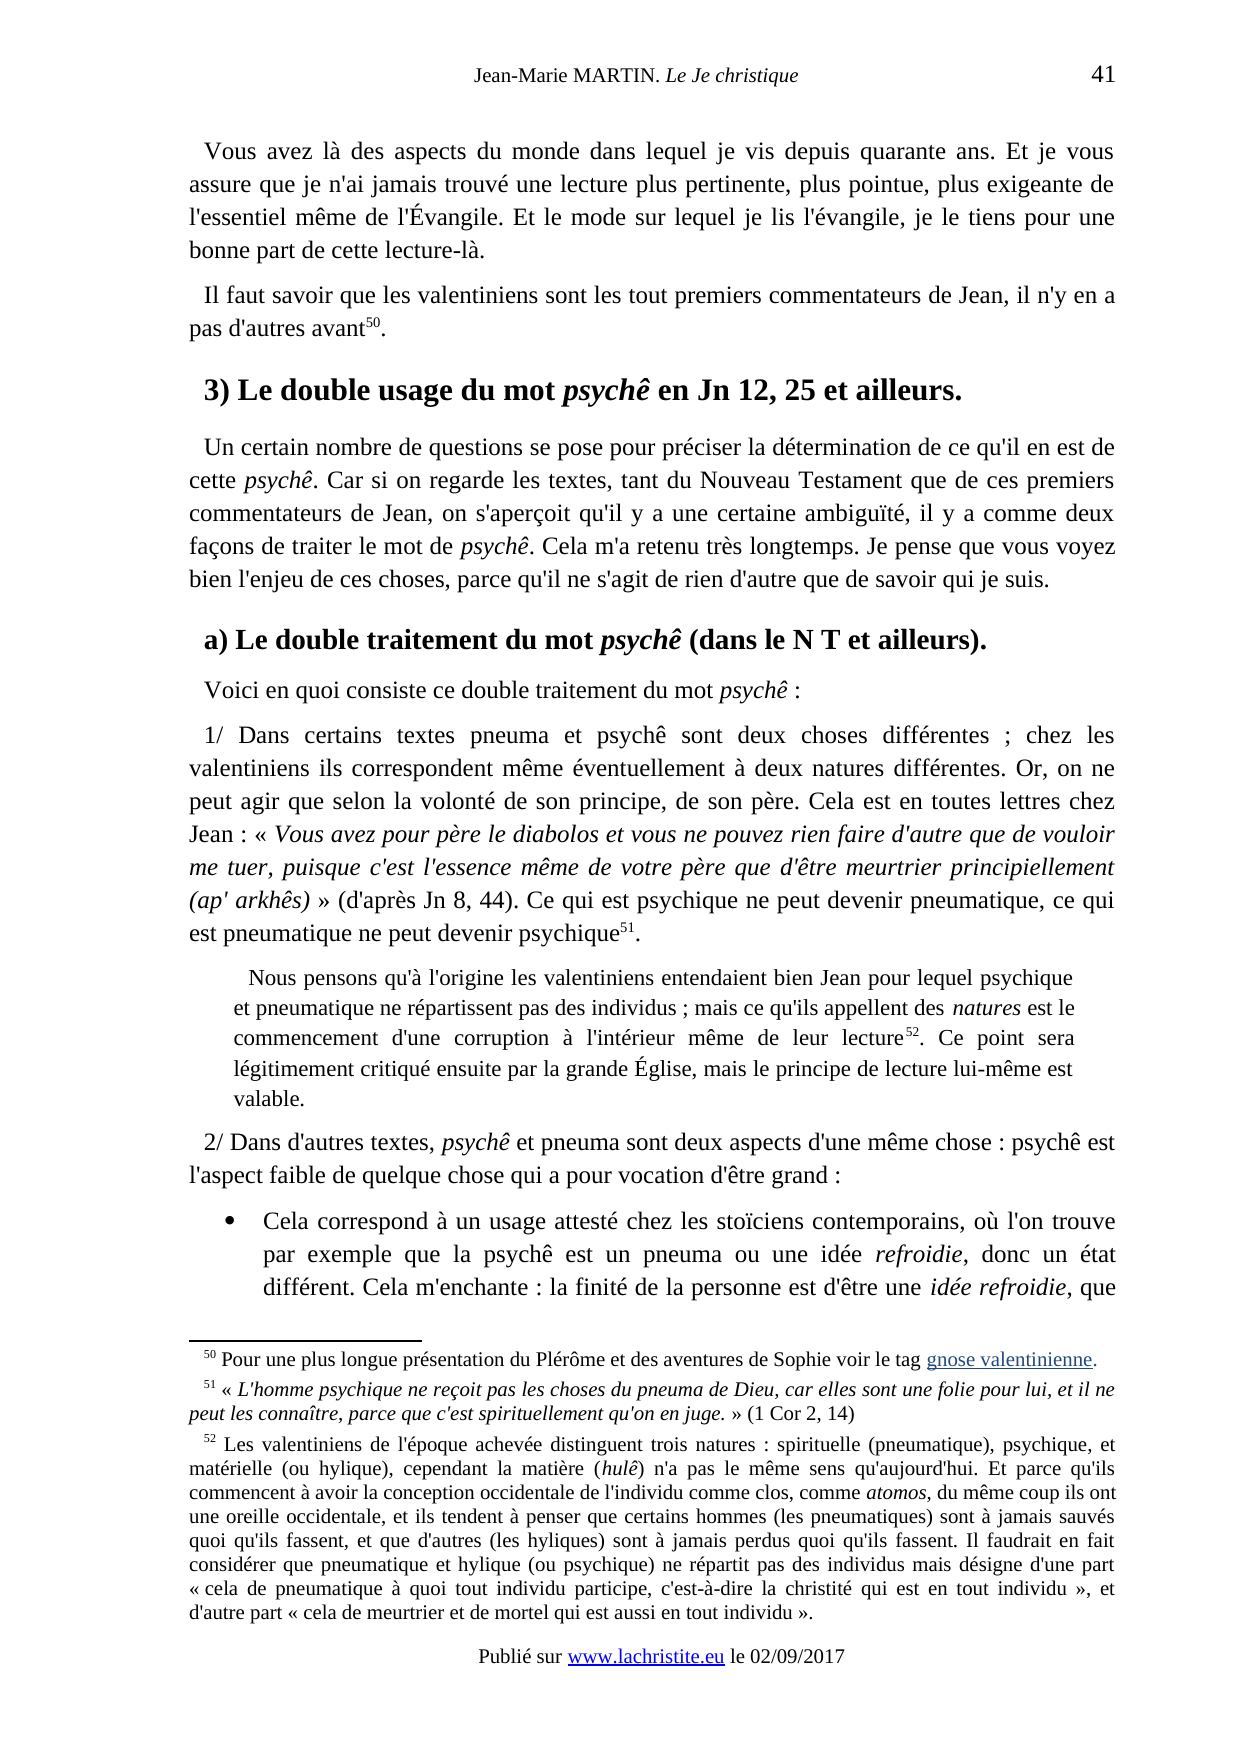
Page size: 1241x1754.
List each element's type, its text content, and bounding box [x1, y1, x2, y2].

text Un certain nombre de questions se pose pour préciser la détermination de ce qu'il en est de cette psychê. Car si on regarde les textes, tant du Nouveau Testament que de ces premiers commentateurs de Jean, on s'aperçoit qu'il y a une certaine ambiguïté, il y a comme deux façons de traiter le mot de psychê. Cela m'a retenu très longtemps. Je pense que vous voyez bien l'enjeu de ces choses, parce qu'il ne s'agit de rien d'autre que de savoir qui je suis. [189, 432, 1116, 593]
text Vous avez là des aspects du monde dans lequel je vis depuis quarante ans. Et je vous assure que je n'ai jamais trouvé une lecture plus pertinente, plus pointue, plus exigeante de l'essentiel même de l'Évangile. Et le mode sur lequel je lis l'évangile, je le tiens pour une bonne part de cette lecture-là. [189, 136, 1116, 264]
text Il faut savoir que les valentiniens sont les tout premiers commentateurs de Jean, il n'y en a pas d'autres avant. [189, 280, 1116, 342]
subtitle a) Le double traitement du mot psychê (dans le N T et ailleurs). [189, 622, 1116, 656]
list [225, 1206, 1116, 1301]
text 2/ Dans d'autres textes, psychê et pneuma sont deux aspects d'une même chose : psychê est l'aspect faible de quelque chose qui a pour vocation d'être grand : [189, 1127, 1116, 1189]
text 1/ Dans certains textes pneuma et psychê sont deux choses différentes ; chez les valentiniens ils correspondent même éventuellement à deux natures différentes. Or, on ne peut agir que selon la volonté de son principe, de son père. Cela est en toutes lettres chez Jean : « Vous avez pour père le diabolos et vous ne pouvez rien faire d'autre que de vouloir me tuer, puisque c'est l'essence même de votre père que d'être meurtrier principiellement (ap' arkhês) » (d'après Jn 8, 44). Ce qui est psychique ne peut devenir pneumatique, ce qui est pneumatique ne peut devenir psychique. [189, 720, 1116, 947]
text Nous pensons qu'à l'origine les valentiniens entendaient bien Jean pour lequel psychique et pneumatique ne répartissent pas des individus ; mais ce qu'ils appellent des natures est le commencement d'une corruption à l'intérieur même de leur lecture. Ce point sera légitimement critiqué ensuite par la grande Église, mais le principe de lecture lui-même est valable. [233, 964, 1075, 1111]
text Voici en quoi consiste ce double traitement du mot psychê : [189, 675, 1116, 703]
subtitle 3) Le double usage du mot psychê en Jn 12, 25 et ailleurs. [189, 371, 1116, 407]
